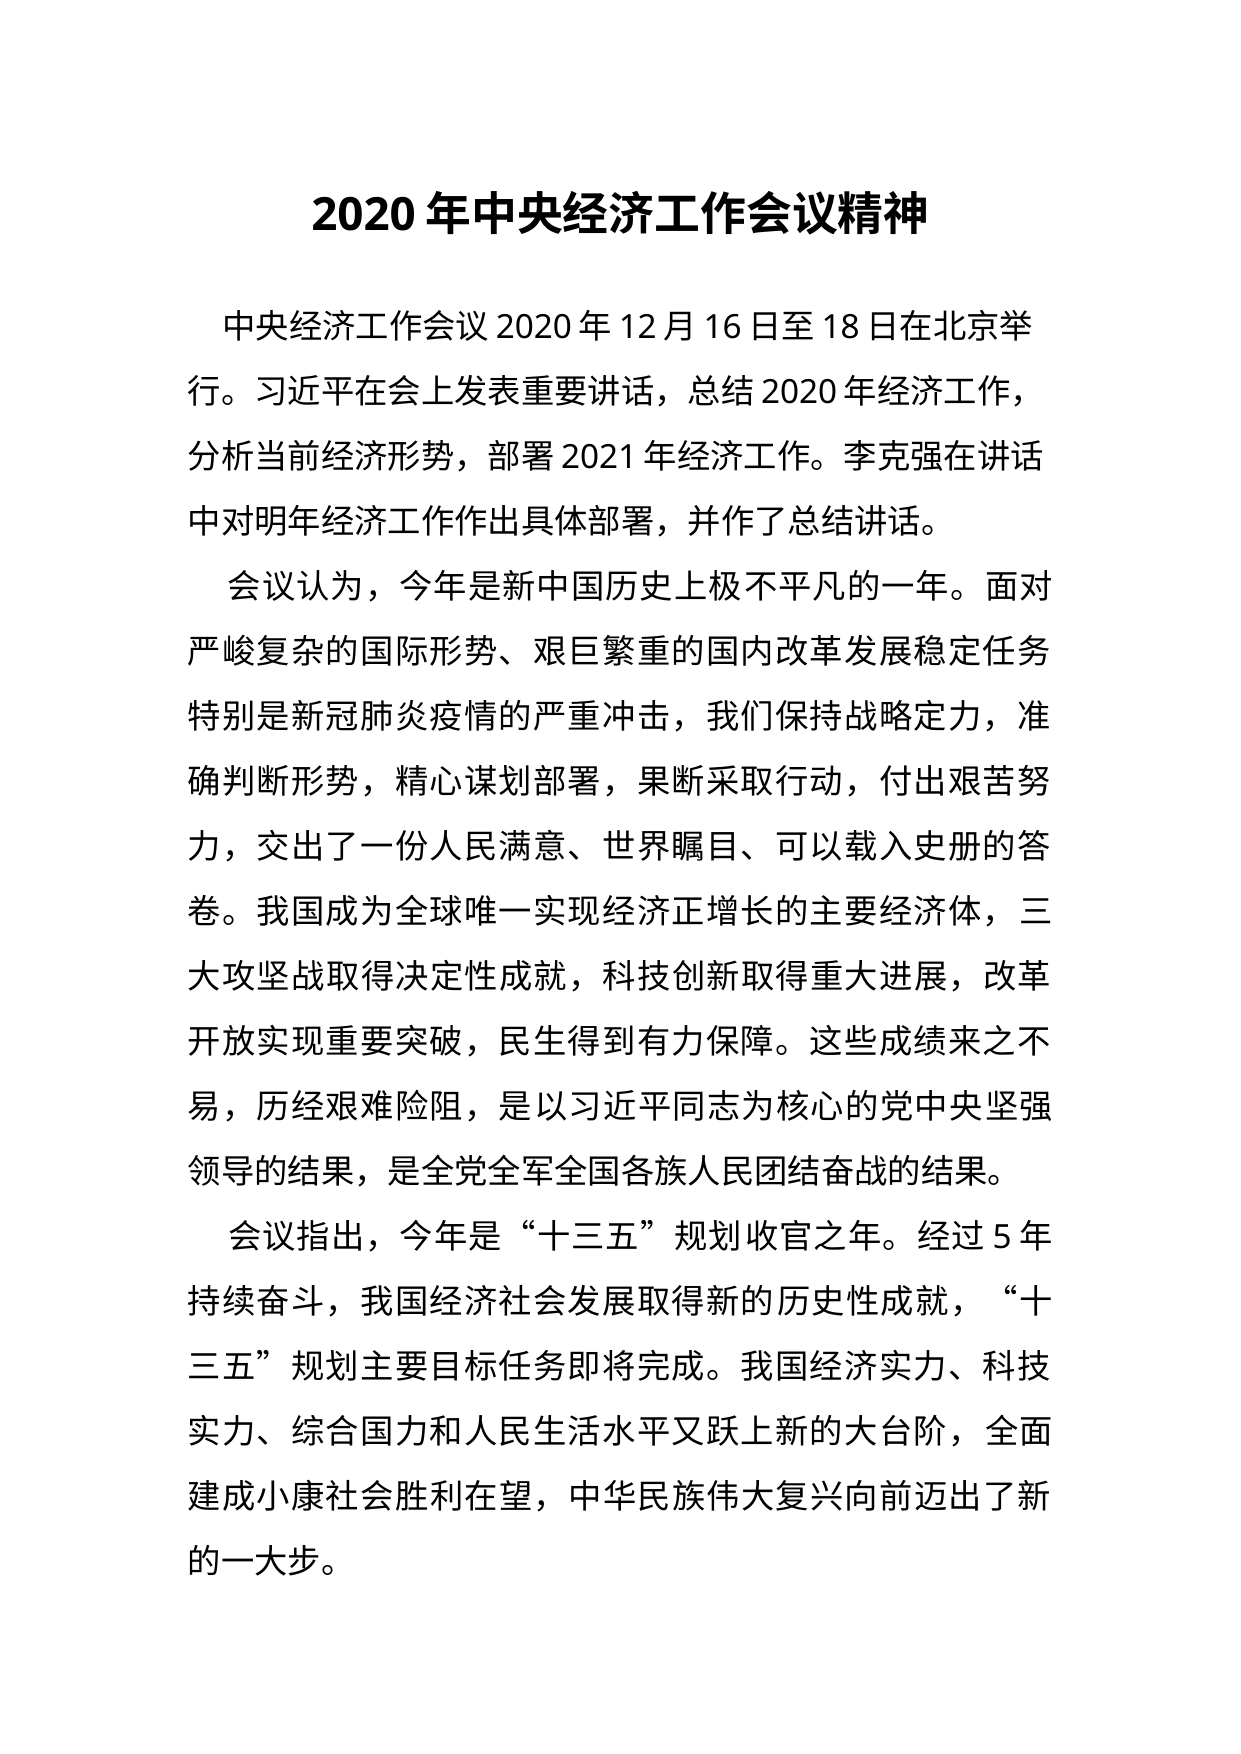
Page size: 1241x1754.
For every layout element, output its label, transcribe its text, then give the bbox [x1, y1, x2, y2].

text 中央经济工作会议2020年12月16日至18日在北京举行。习近平在会上发表重要讲话，总结2020年经济工作，分析当前经济形势，部署2021年经济工作。李克强在讲话中对明年经济工作作出具体部署，并作了总结讲话。 [187, 292, 1053, 552]
text 2020年中央经济工作会议精神 [187, 162, 1053, 259]
text 会议指出，今年是“十三五”规划收官之年。经过5年持续奋斗，我国经济社会发展取得新的历史性成就，“十三五”规划主要目标任务即将完成。我国经济实力、科技实力、综合国力和人民生活水平又跃上新的大台阶，全面建成小康社会胜利在望，中华民族伟大复兴向前迈出了新的一大步。 [187, 1202, 1053, 1592]
text 会议认为，今年是新中国历史上极不平凡的一年。面对严峻复杂的国际形势、艰巨繁重的国内改革发展稳定任务特别是新冠肺炎疫情的严重冲击，我们保持战略定力，准确判断形势，精心谋划部署，果断采取行动，付出艰苦努力，交出了一份人民满意、世界瞩目、可以载入史册的答卷。我国成为全球唯一实现经济正增长的主要经济体，三大攻坚战取得决定性成就，科技创新取得重大进展，改革开放实现重要突破，民生得到有力保障。这些成绩来之不易，历经艰难险阻，是以习近平同志为核心的党中央坚强领导的结果，是全党全军全国各族人民团结奋战的结果。 [187, 552, 1053, 1202]
